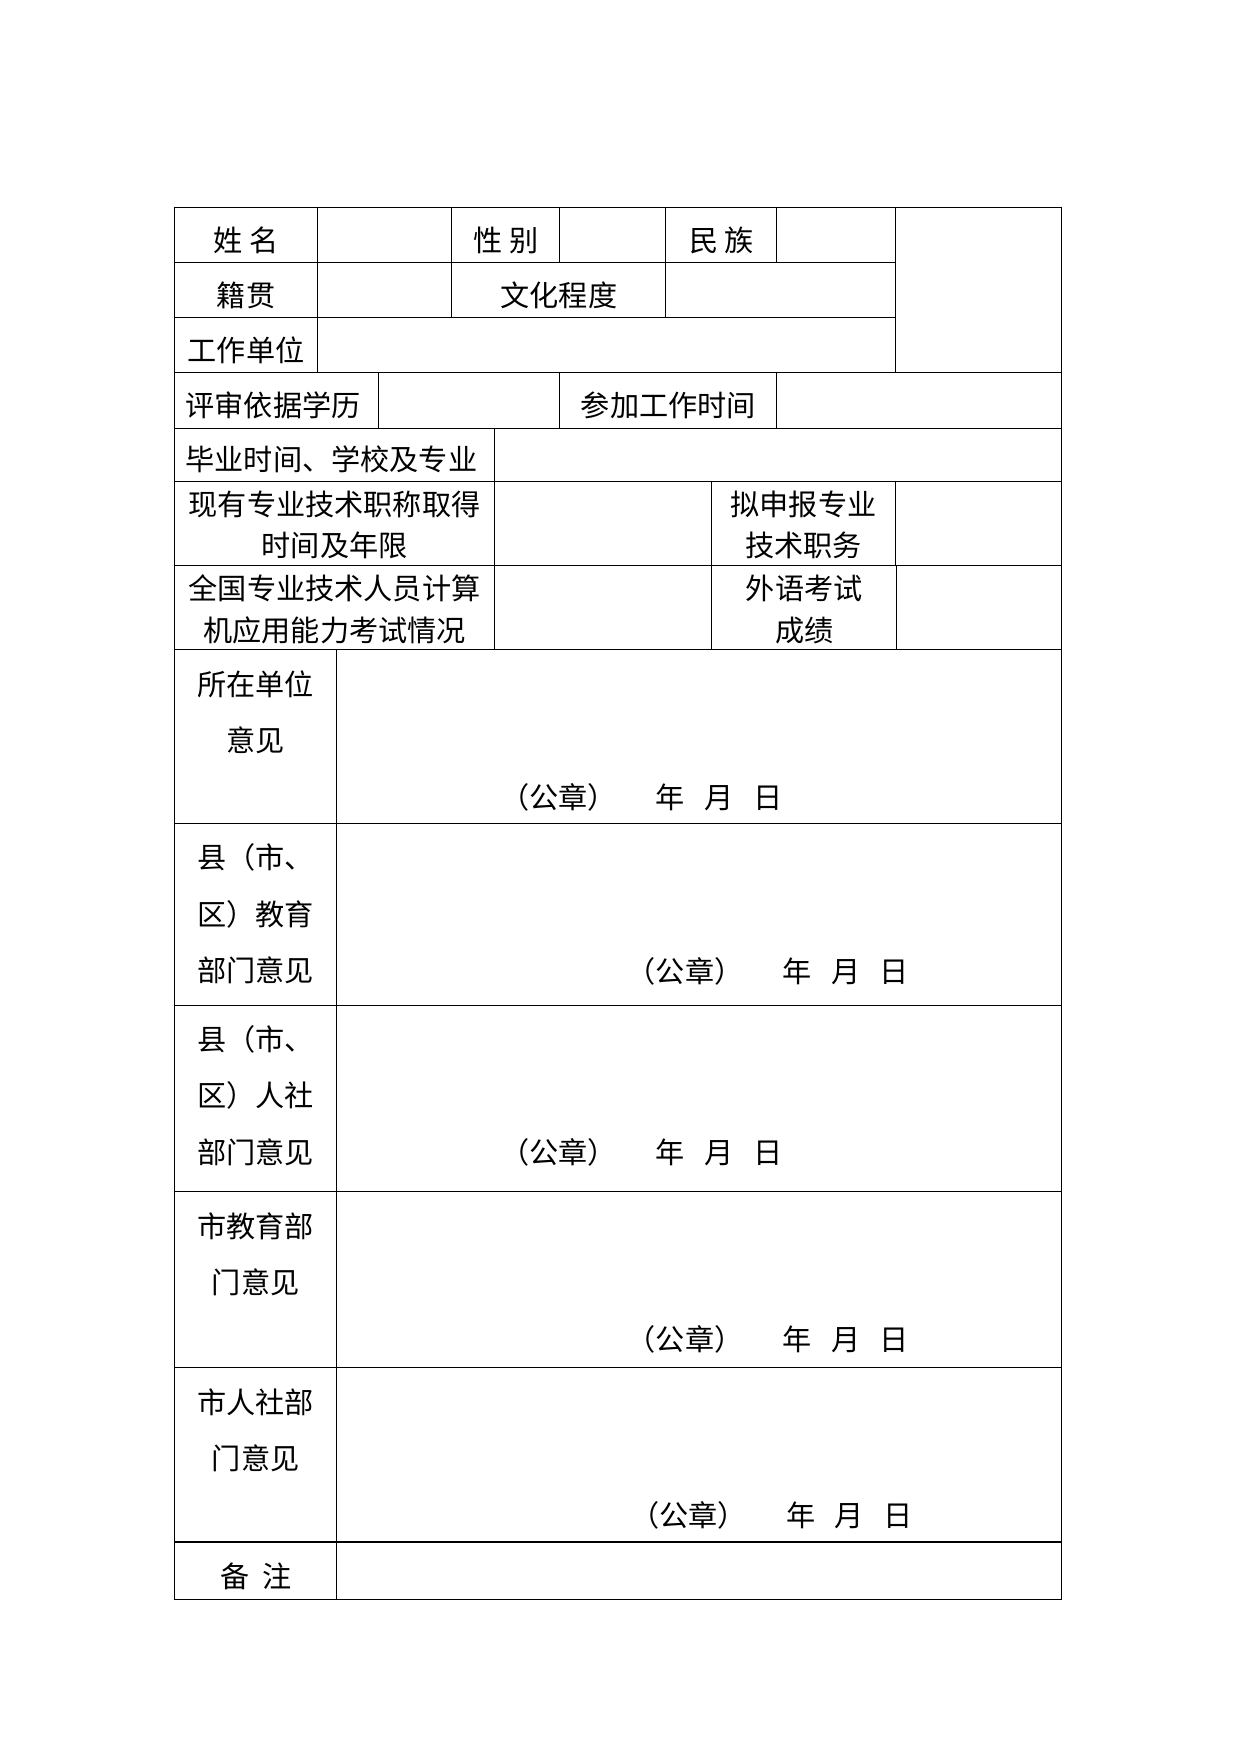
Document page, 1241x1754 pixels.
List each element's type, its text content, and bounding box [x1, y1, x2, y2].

table_cell 全国专业技术人员计算 机应用能力考试情况 [175, 566, 494, 649]
table_cell 评审依据学历 [175, 373, 378, 427]
table_cell 毕业时间、学校及专业 [175, 429, 494, 481]
table_cell 参加工作时间 [560, 373, 776, 427]
table_header [560, 208, 665, 262]
table_cell 县（市、区）人社部门意见 [175, 1006, 336, 1191]
table_cell （公章） 年 月 日 [337, 1368, 1061, 1541]
table_cell 现有专业技术职称取得 时间及年限 [175, 482, 494, 565]
table_cell 县（市、区）教育部门意见 [175, 824, 336, 1004]
table_cell 籍贯 [175, 263, 317, 317]
table_cell [379, 373, 559, 427]
table_header 姓 名 [175, 208, 317, 262]
table_cell 文化程度 [452, 263, 665, 317]
table_cell [318, 263, 451, 317]
table_header [318, 208, 451, 262]
table_cell 市教育部门意见 [175, 1192, 336, 1367]
table_cell [318, 318, 895, 372]
table_cell [896, 482, 1061, 565]
table_cell 所在单位意见 [175, 650, 336, 823]
table_cell （公章） 年 月 日 [337, 1006, 1061, 1191]
table_cell [495, 429, 1061, 481]
table_cell [495, 482, 711, 565]
table_cell 市人社部门意见 [175, 1368, 336, 1541]
table_cell 工作单位 [175, 318, 317, 372]
table_header [777, 208, 895, 262]
table_header 民 族 [666, 208, 776, 262]
table_cell （公章） 年 月 日 [337, 1192, 1061, 1367]
table_cell 拟申报专业技术职务 [712, 482, 895, 565]
table_header [896, 208, 1061, 372]
table_cell 外语考试 成绩 [712, 566, 896, 649]
table_cell [337, 1543, 1061, 1599]
table_cell （公章） 年 月 日 [337, 824, 1061, 1004]
table_cell （公章） 年 月 日 [337, 650, 1061, 823]
table_header 性 别 [452, 208, 559, 262]
table_cell [666, 263, 895, 317]
table_cell 备 注 [175, 1543, 336, 1599]
table_cell [495, 566, 711, 649]
table_cell [897, 566, 1061, 649]
table_cell [777, 373, 1061, 427]
